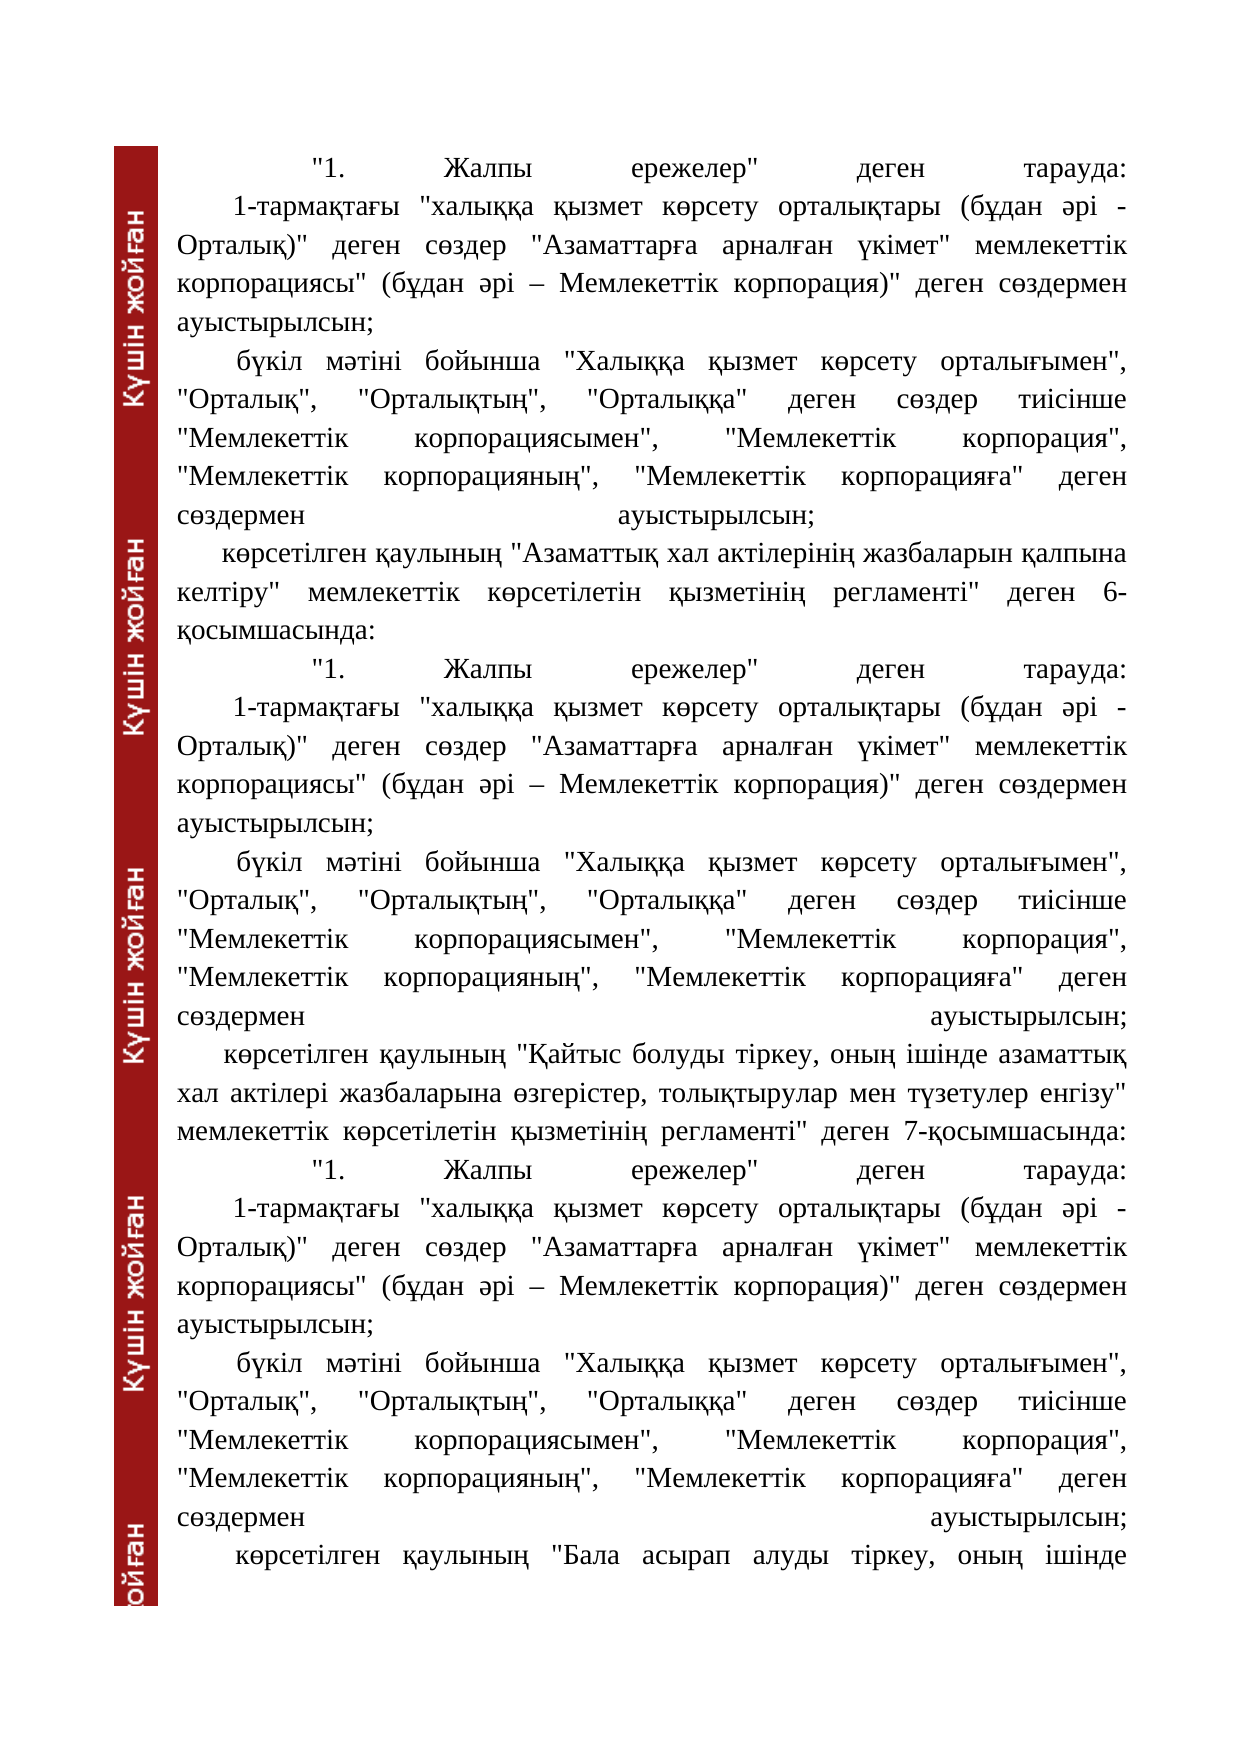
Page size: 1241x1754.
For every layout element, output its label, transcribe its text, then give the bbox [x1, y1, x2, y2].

picture [114, 1571, 158, 1606]
picture [114, 146, 158, 150]
